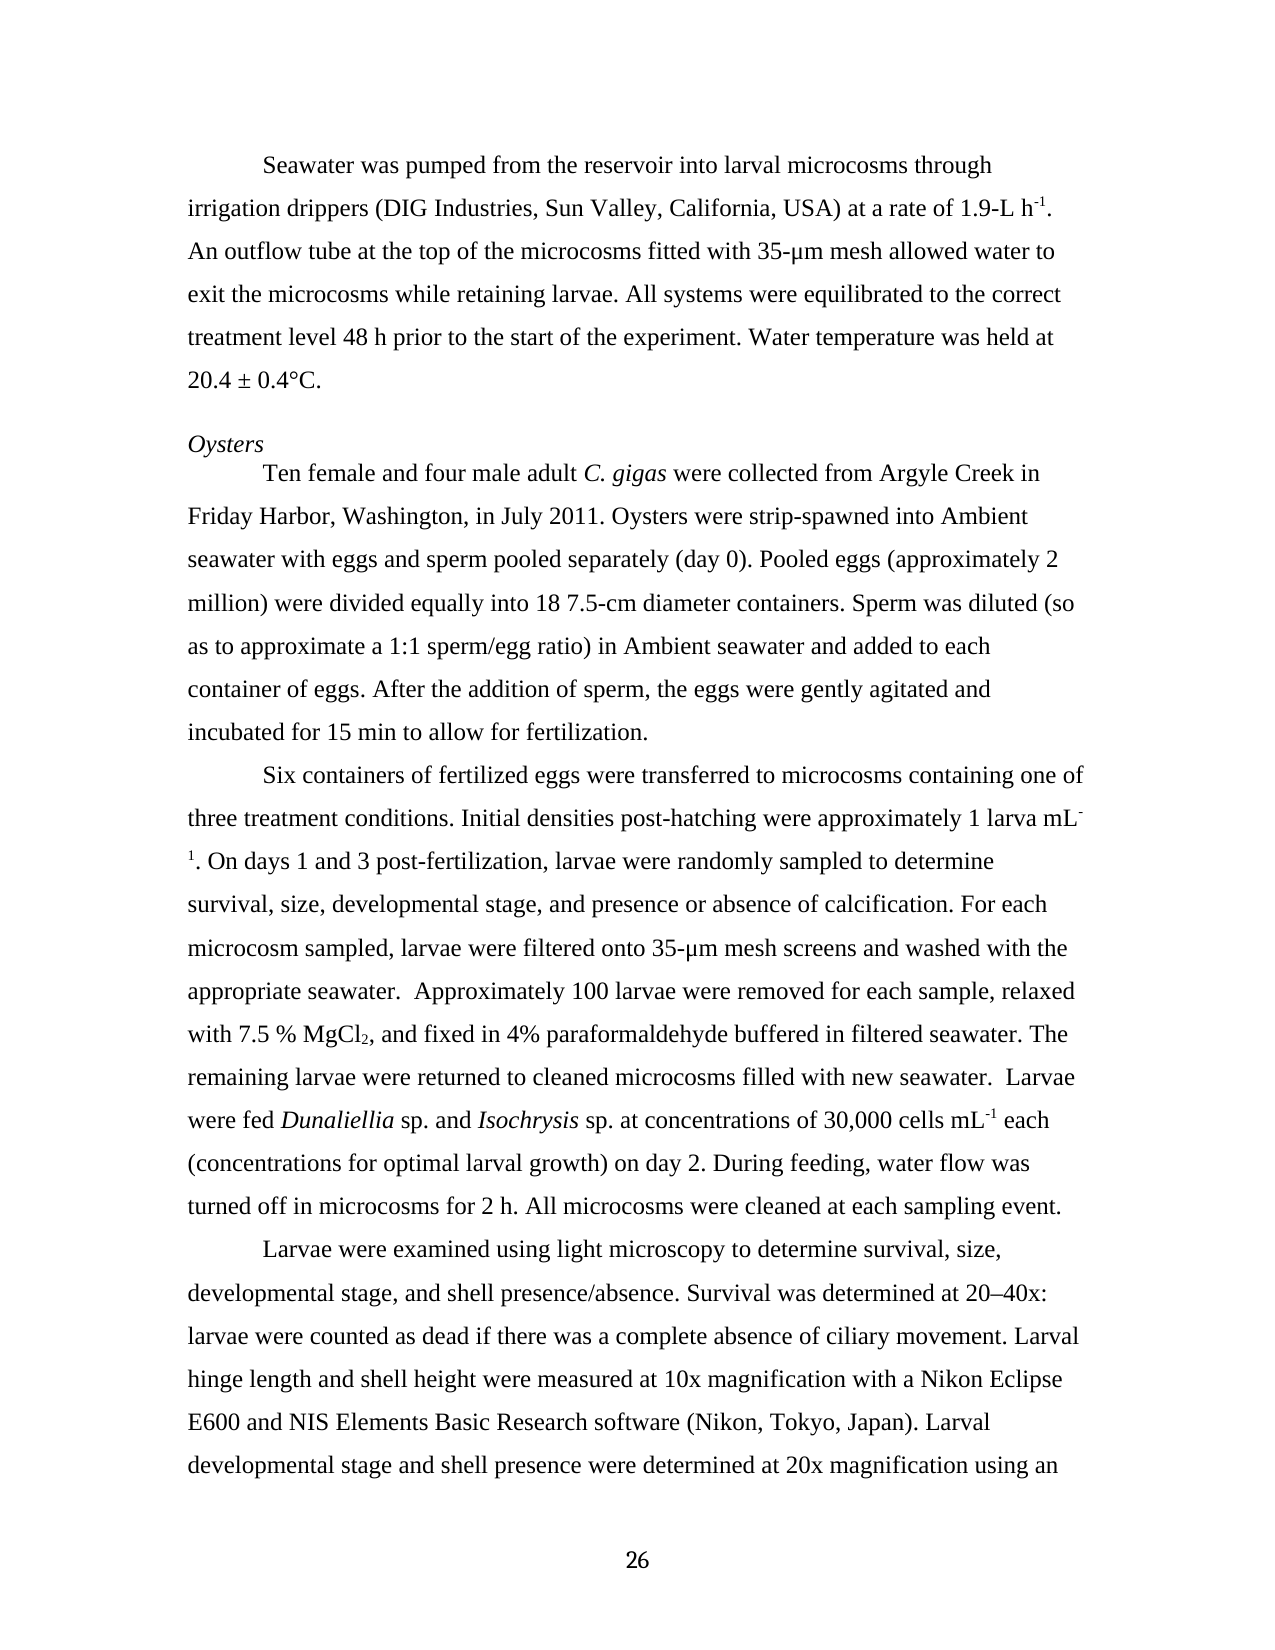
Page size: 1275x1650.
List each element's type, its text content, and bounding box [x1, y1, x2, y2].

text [187, 1234, 1087, 1479]
text Six containers of fertilized eggs were transferred to microcosms containing one of three treatment conditions. Initial densities post-hatching were approximately 1 larva mL-1. On days 1 and 3 post-fertilization, larvae were randomly sampled to determine survival, size, developmental stage, and presence or absence of calcification. For each microcosm sampled, larvae were filtered onto 35-μm mesh screens and washed with the appropriate seawater. Approximately 100 larvae were removed for each sample, relaxed with 7.5 % MgCl2, and fixed in 4% paraformaldehyde buffered in filtered seawater. The remaining larvae were returned to cleaned microcosms filled with new seawater. Larvae were fed Dunaliellia sp. and Isochrysis sp. at concentrations of 30,000 cells mL-1 each (concentrations for optimal larval growth) on day 2. During feeding, water flow was turned off in microcosms for 2 h. All microcosms were cleaned at each sampling event. [187, 760, 1087, 1220]
text Ten female and four male adult C. gigas were collected from Argyle Creek in Friday Harbor, Washington, in July 2011. Oysters were strip-spawned into Ambient seawater with eggs and sperm pooled separately (day 0). Pooled eggs (approximately 2 million) were divided equally into 18 7.5-cm diameter containers. Sperm was diluted (so as to approximate a 1:1 sperm/egg ratio) in Ambient seawater and added to each container of eggs. After the addition of sperm, the eggs were gently agitated and incubated for 15 min to allow for fertilization. [187, 458, 1087, 746]
text Seawater was pumped from the reservoir into larval microcosms through irrigation drippers (DIG Industries, Sun Valley, California, USA) at a rate of 1.9-L h-1. An outflow tube at the top of the microcosms fitted with 35-μm mesh allowed water to exit the microcosms while retaining larvae. All systems were equilibrated to the correct treatment level 48 h prior to the start of the experiment. Water temperature was held at 20.4 ± 0.4°C. [187, 150, 1087, 394]
subtitle Oysters [187, 429, 1087, 458]
